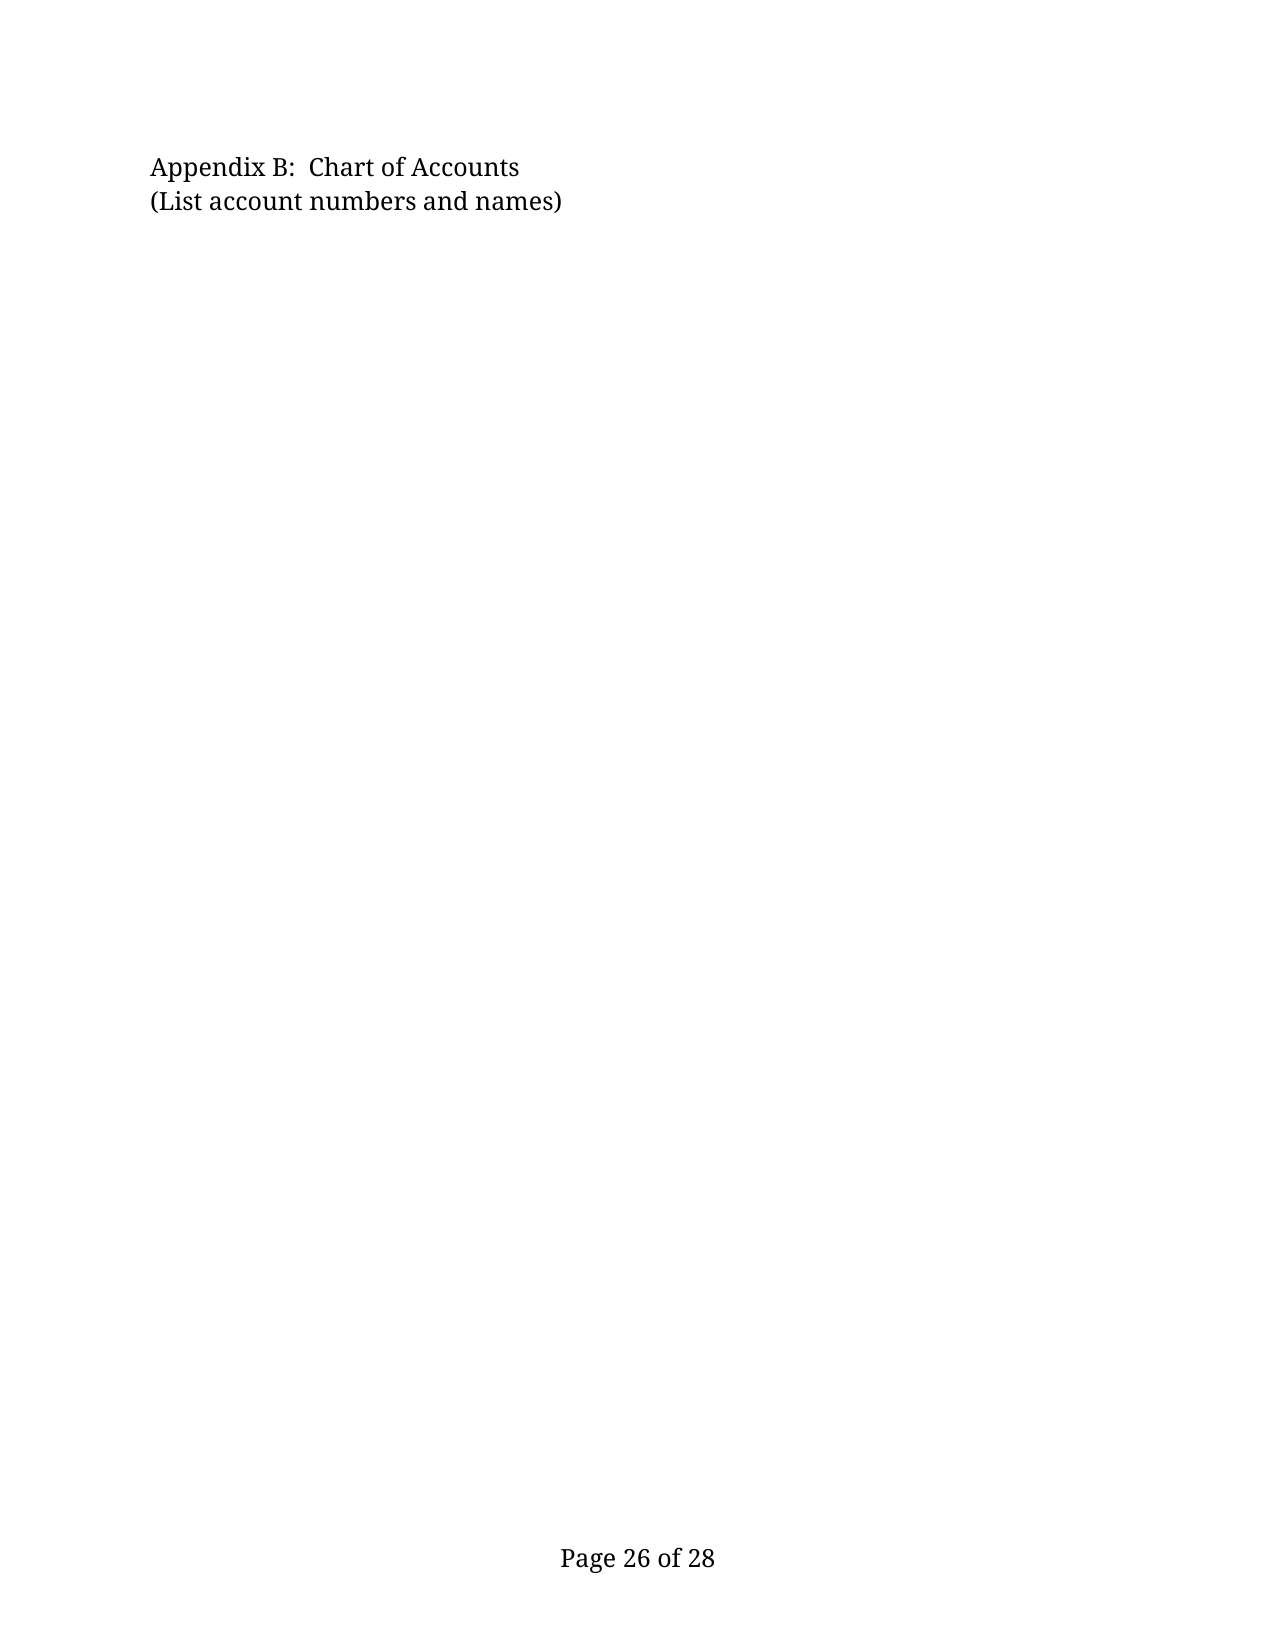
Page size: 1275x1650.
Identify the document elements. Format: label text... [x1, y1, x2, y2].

text Appendix B: Chart of Accounts [150, 150, 1125, 184]
text (List account numbers and names) [150, 184, 1125, 218]
